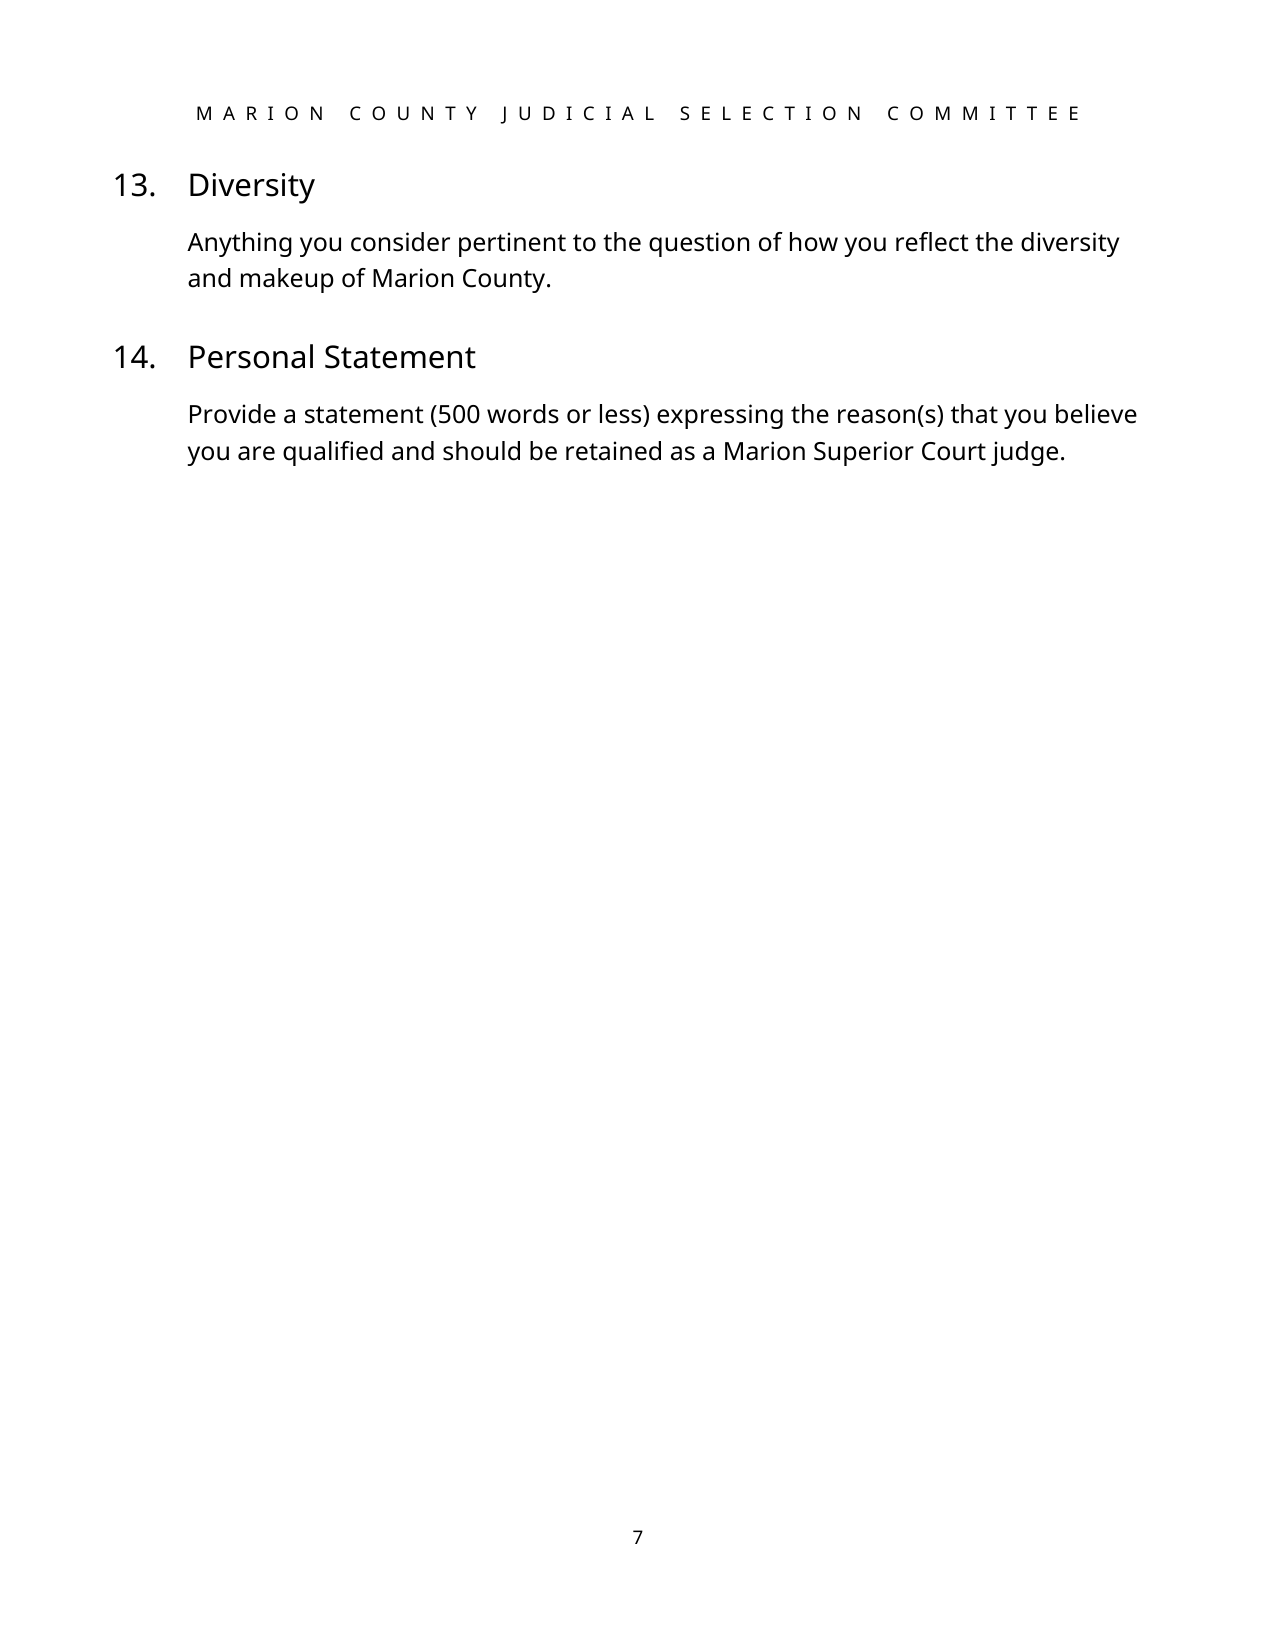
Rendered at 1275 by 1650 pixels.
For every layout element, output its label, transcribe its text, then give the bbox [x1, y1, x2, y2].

text Provide a statement (500 words or less) expressing the reason(s) that you believe you are qualified and should be retained as a Marion Superior Court judge. [187, 397, 1162, 468]
subtitle Personal Statement [112, 335, 1162, 378]
subtitle Diversity [112, 163, 1162, 206]
text Anything you consider pertinent to the question of how you reflect the diversity and makeup of Marion County. [187, 224, 1162, 295]
